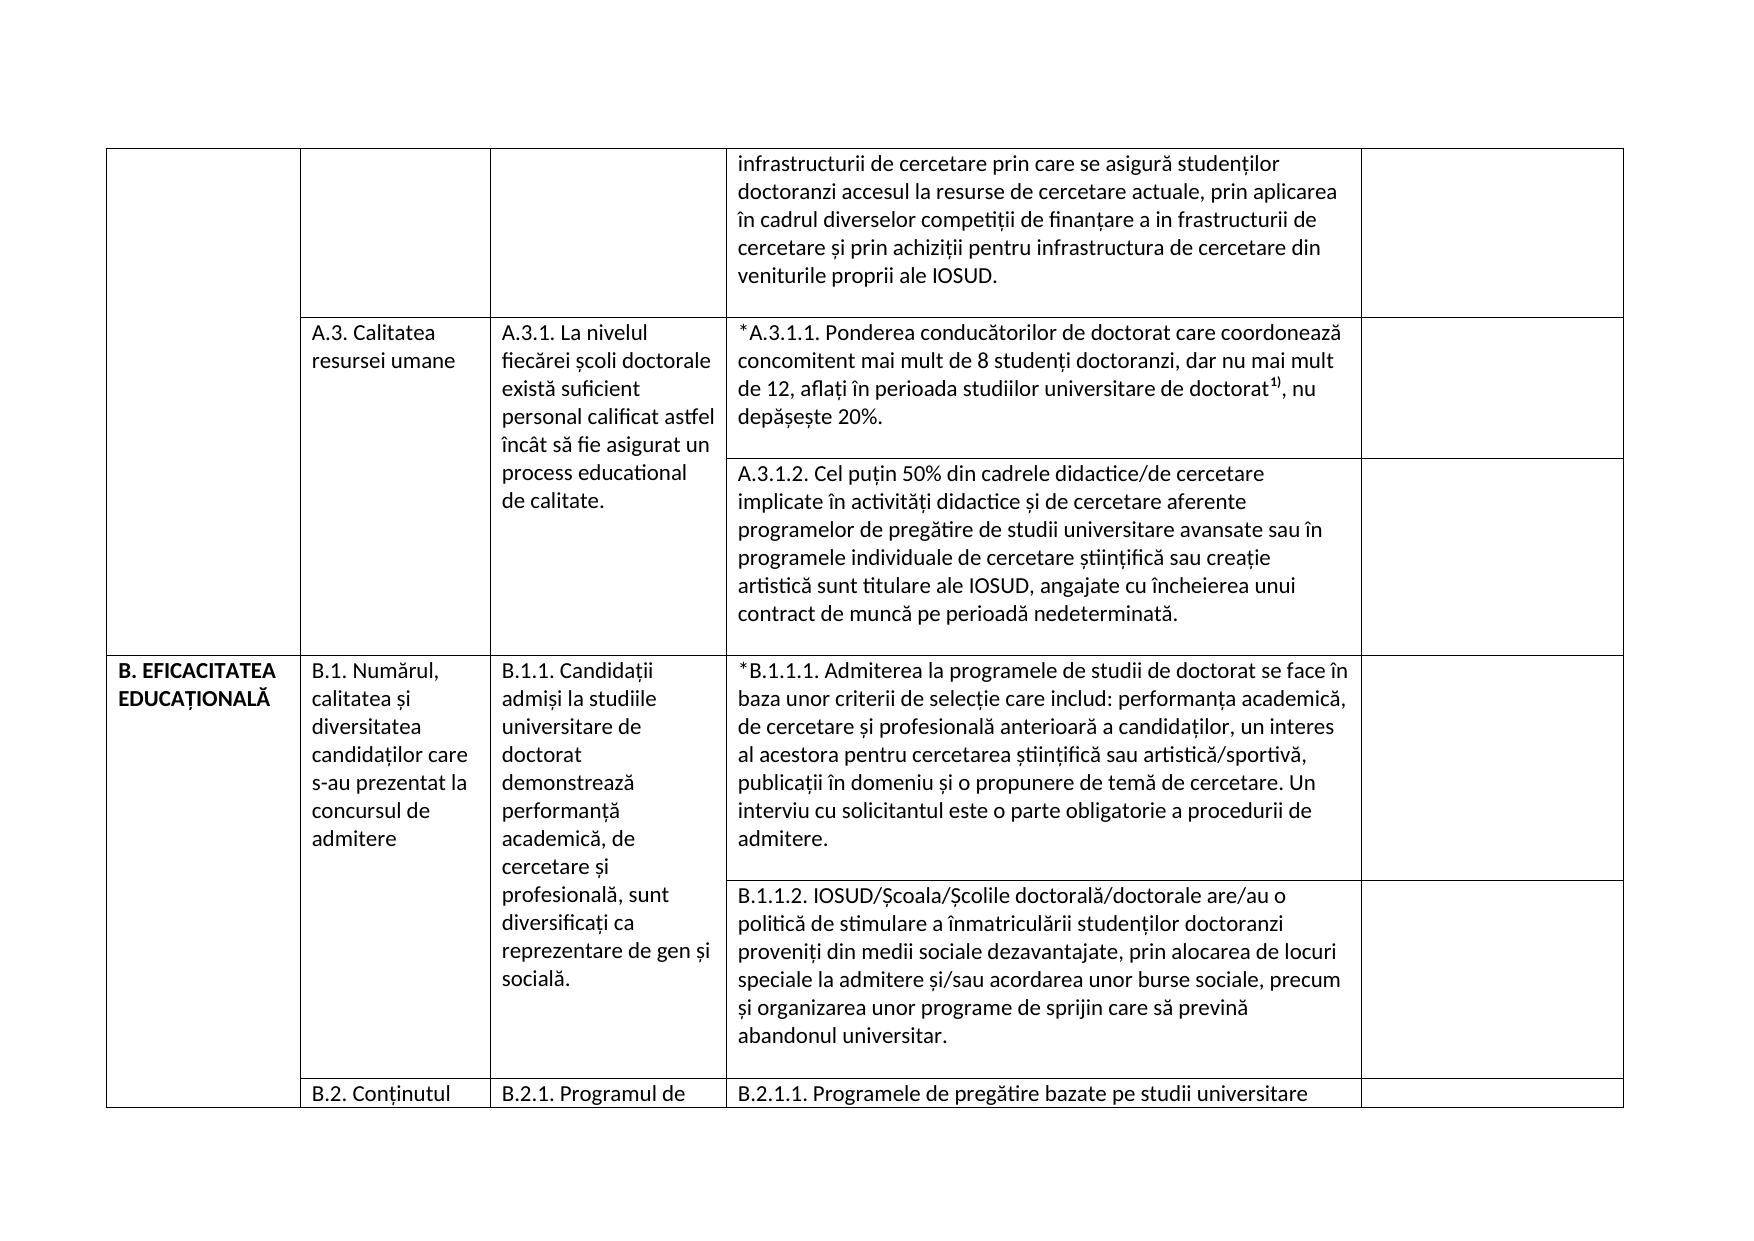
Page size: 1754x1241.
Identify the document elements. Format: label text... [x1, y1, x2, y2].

table_cell [1362, 1079, 1623, 1107]
table_cell B.1.1.2. IOSUD/Școala/Școlile doctorală/doctorale are/au o politică de stimulare a înmatriculării studenților doctoranzi proveniți din medii sociale dezavantajate, prin alocarea de locuri speciale la admitere și/sau acordarea unor burse sociale, precum și organizarea unor programe de sprijin care să prevină abandonul universitar. [727, 881, 1361, 1078]
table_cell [727, 149, 1361, 317]
table_cell A.3. Calitatea resursei umane [301, 318, 490, 655]
table_cell [1362, 149, 1623, 317]
table_cell A.3.1. La nivelul fiecărei școli doctorale există suficient personal calificat astfel încât să fie asigurat un process educational de calitate. [491, 318, 726, 655]
table_cell [1362, 881, 1623, 1078]
table_cell A.3.1.2. Cel puțin 50% din cadrele didactice/de cercetare implicate în activități didactice și de cercetare aferente programelor de pregătire de studii universitare avansate sau în programele individuale de cercetare științifică sau creație artistică sunt titulare ale IOSUD, angajate cu încheierea unui contract de muncă pe perioadă nedeterminată. [727, 459, 1361, 655]
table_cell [727, 1079, 1361, 1107]
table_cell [491, 1079, 726, 1107]
table_cell *A.3.1.1. Ponderea conducătorilor de doctorat care coordonează concomitent mai mult de 8 studenți doctoranzi, dar nu mai mult de 12, aflați în perioada studiilor universitare de doctorat1), nu depășește 20%. [727, 318, 1361, 458]
table_cell B. EFICACITATEA EDUCAȚIONALĂ [107, 656, 300, 1107]
table_cell B.1.1. Candidații admiși la studiile universitare de doctorat demonstrează performanță academică, de cercetare și profesională, sunt diversificați ca reprezentare de gen și socială. [491, 656, 726, 1078]
table_cell B.1. Numărul, calitatea și diversitatea candidaților care s-au prezentat la concursul de admitere [301, 656, 490, 1078]
table_cell [1362, 656, 1623, 880]
table_cell [1362, 318, 1623, 458]
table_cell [301, 1079, 490, 1107]
table_cell [1362, 459, 1623, 655]
table_cell *B.1.1.1. Admiterea la programele de studii de doctorat se face în baza unor criterii de selecție care includ: performanța academică, de cercetare și profesională anterioară a candidaților, un interes al acestora pentru cercetarea științifică sau artistică/sportivă, publicații în domeniu și o propunere de temă de cercetare. Un interviu cu solicitantul este o parte obligatorie a procedurii de admitere. [727, 656, 1361, 880]
